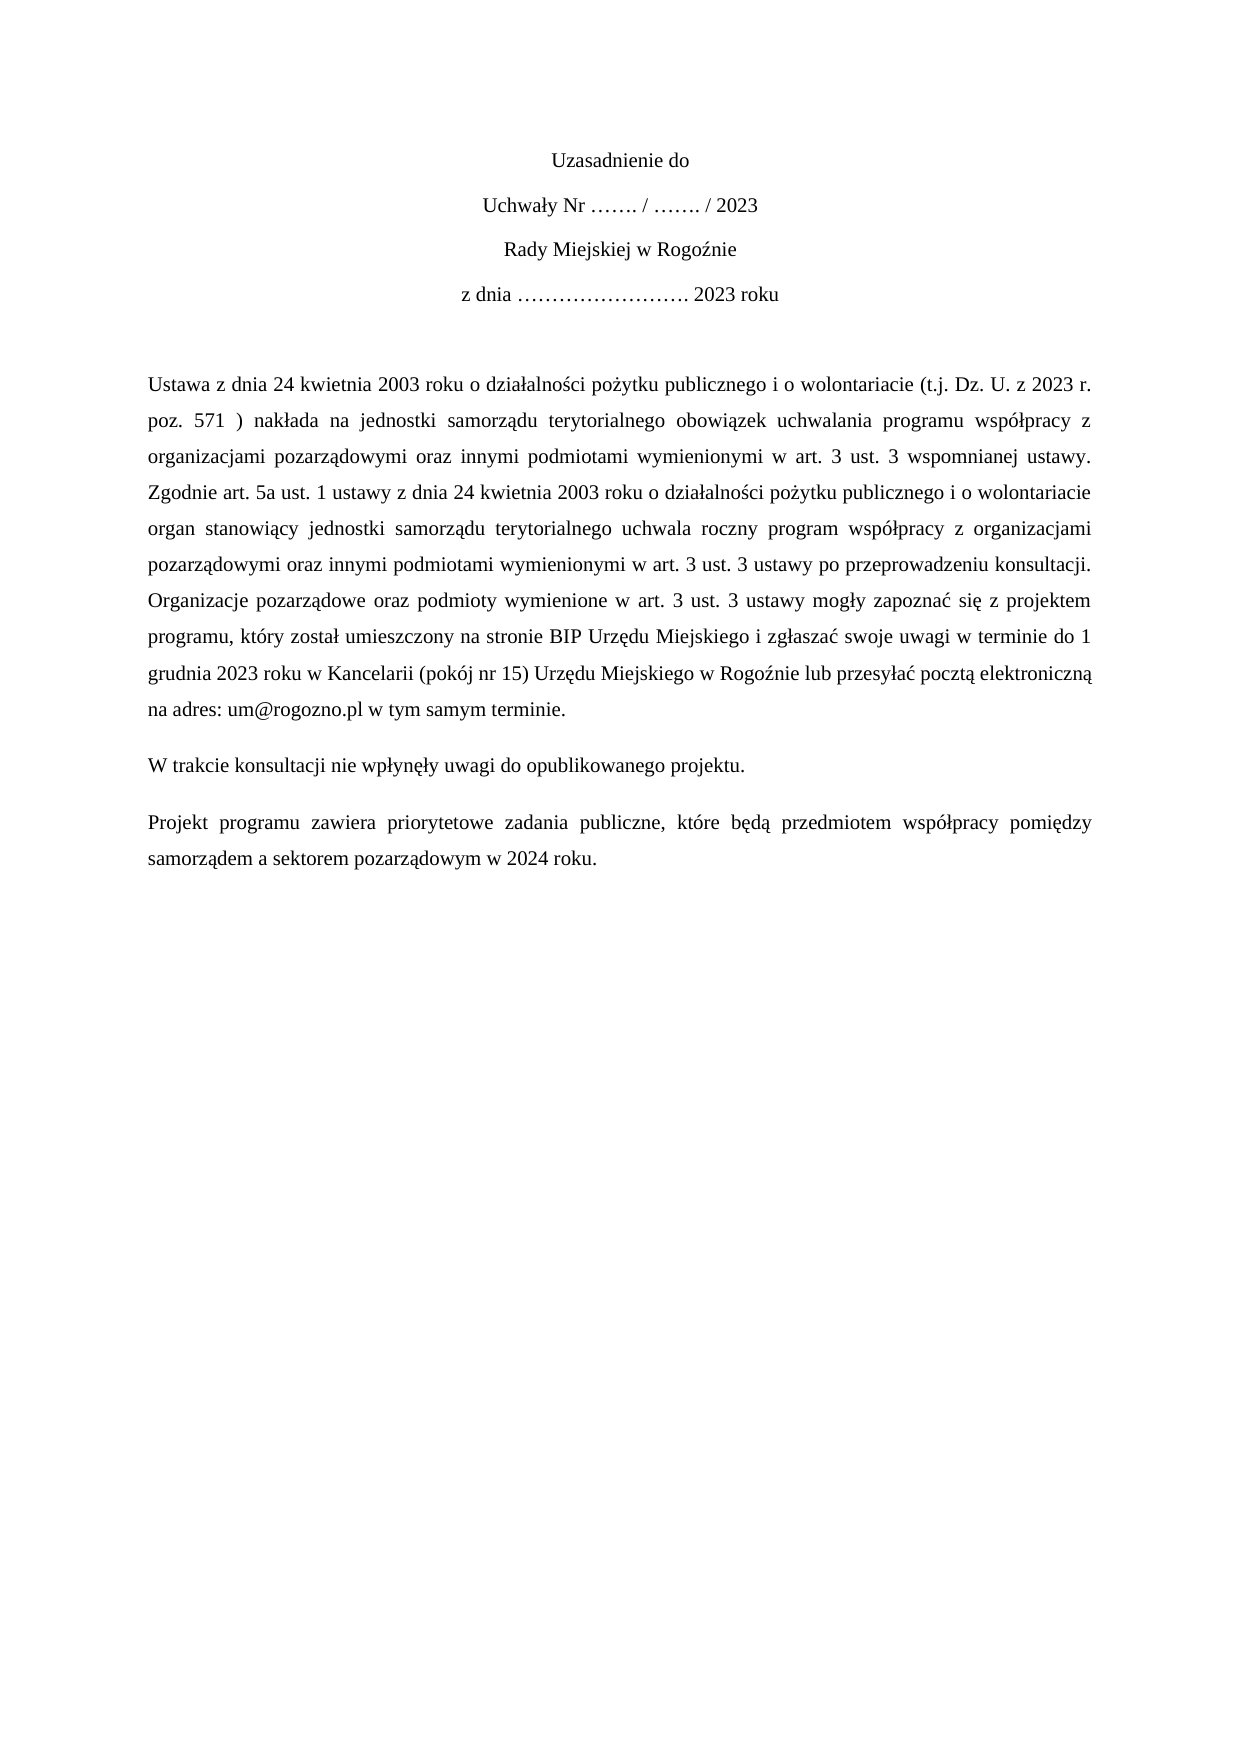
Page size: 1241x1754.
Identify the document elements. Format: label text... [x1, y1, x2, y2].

text W trakcie konsultacji nie wpłynęły uwagi do opublikowanego projektu. [148, 753, 1093, 777]
text Uzasadnienie do [148, 148, 1093, 172]
text z dnia ……………………. 2023 roku [148, 282, 1093, 306]
text Projekt programu zawiera priorytetowe zadania publiczne, które będą przedmiotem współpracy pomiędzy samorządem a sektorem pozarządowym w 2024 roku. [148, 810, 1093, 870]
text Rady Miejskiej w Rogoźnie [148, 237, 1093, 261]
text Uchwały Nr ……. / ……. / 2023 [148, 192, 1093, 217]
text Ustawa z dnia 24 kwietnia 2003 roku o działalności pożytku publicznego i o wolontariacie (t.j. Dz. U. z 2023 r. poz. 571 ) nakłada na jednostki samorządu terytorialnego obowiązek uchwalania programu współpracy z organizacjami pozarządowymi oraz innymi podmiotami wymienionymi w art. 3 ust. 3 wspomnianej ustawy. Zgodnie art. 5a ust. 1 ustawy z dnia 24 kwietnia 2003 roku o działalności pożytku publicznego i o wolontariacie organ stanowiący jednostki samorządu terytorialnego uchwala roczny program współpracy z organizacjami pozarządowymi oraz innymi podmiotami wymienionymi w art. 3 ust. 3 ustawy po przeprowadzeniu konsultacji. Organizacje pozarządowe oraz podmioty wymienione w art. 3 ust. 3 ustawy mogły zapoznać się z projektem programu, który został umieszczony na stronie BIP Urzędu Miejskiego i zgłaszać swoje uwagi w terminie do 1 grudnia 2023 roku w Kancelarii (pokój nr 15) Urzędu Miejskiego w Rogoźnie lub przesyłać pocztą elektroniczną na adres: um@rogozno.pl w tym samym terminie. [148, 372, 1093, 721]
